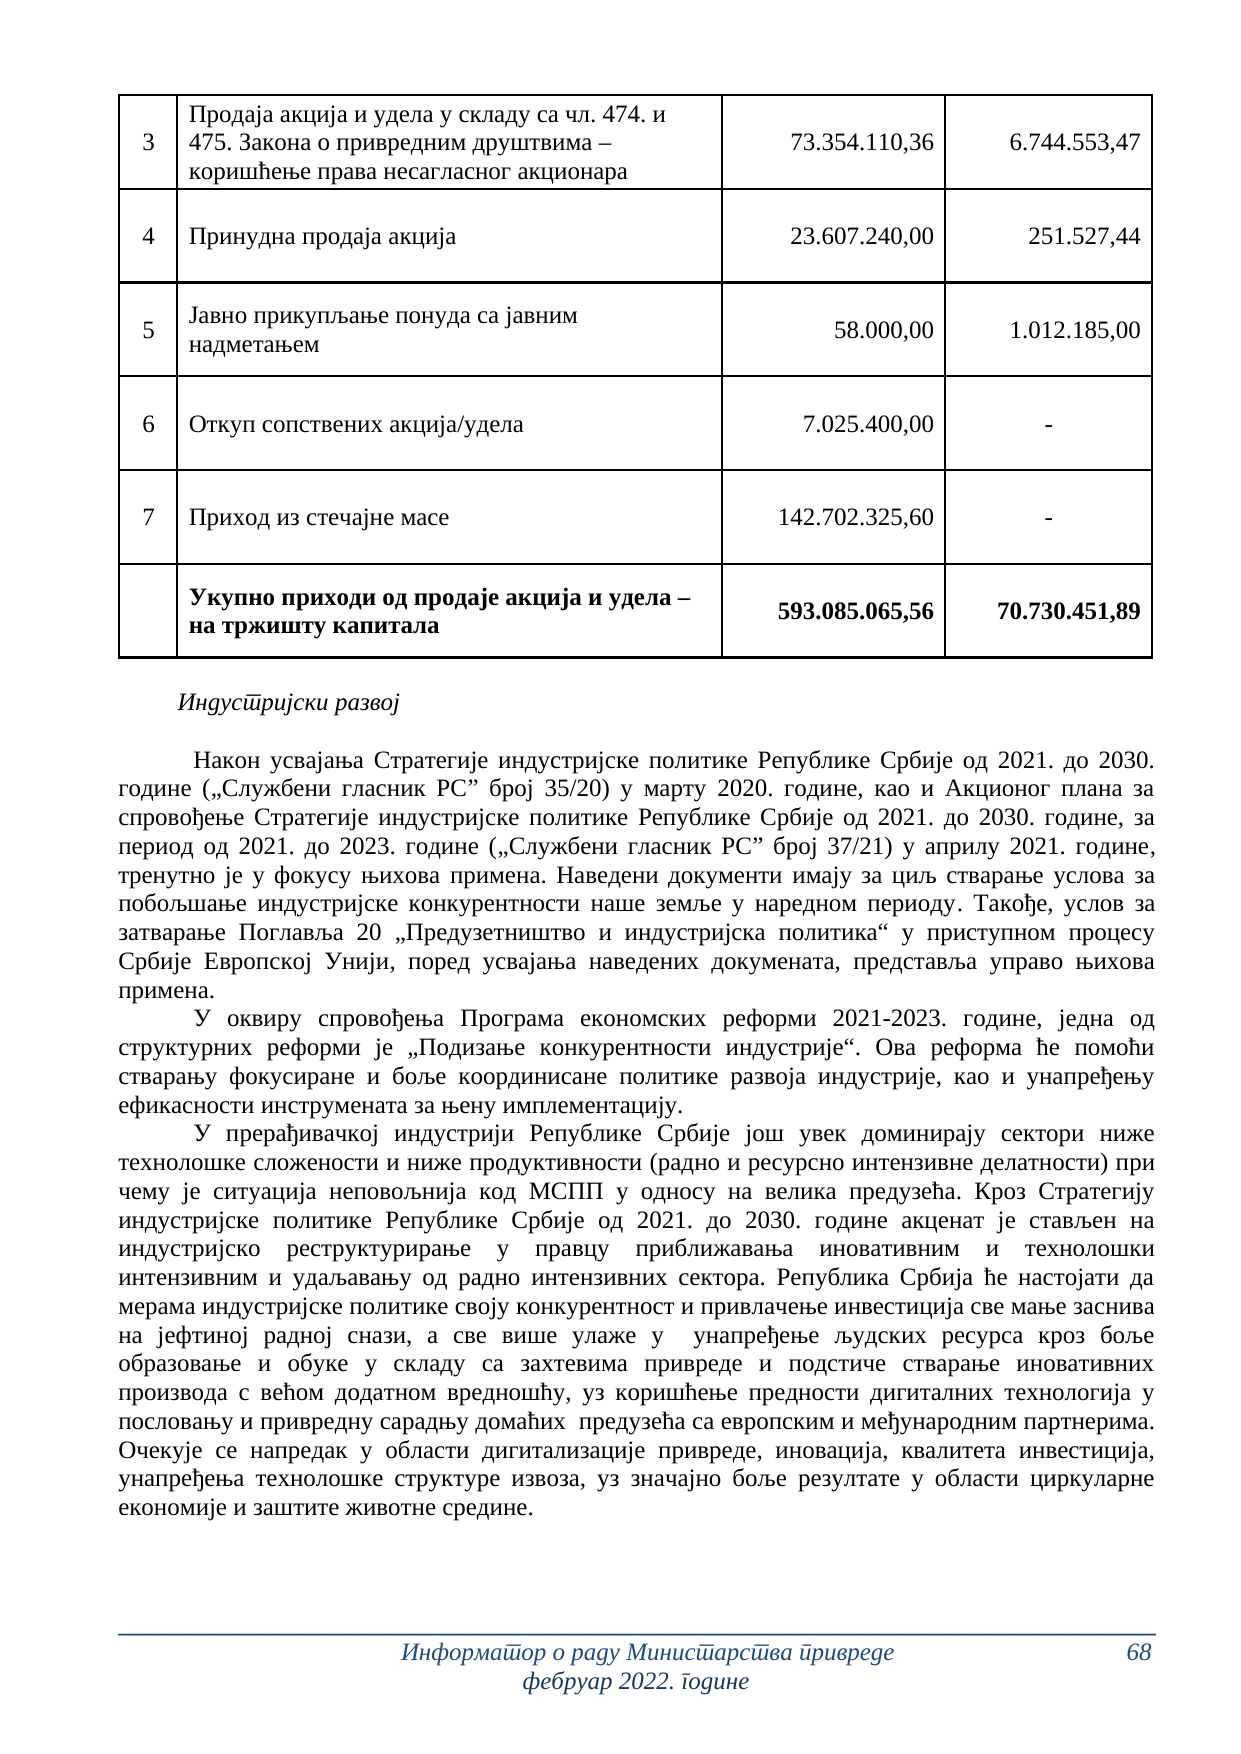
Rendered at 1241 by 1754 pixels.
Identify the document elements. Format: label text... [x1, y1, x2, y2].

table_cell Откуп сопствених акција/удела [178, 377, 721, 469]
table_cell Принудна продаја акција [178, 190, 721, 281]
table_cell 6.744.553,47 [946, 96, 1151, 188]
table_cell 251.527,44 [946, 190, 1151, 281]
table_cell 23.607.240,00 [723, 190, 944, 281]
table_cell - [946, 471, 1151, 563]
table_cell Продаја акција и удела у складу са чл. 474. и 475. Закона о привредним друштвима – коришћење права несагласног акционара [178, 96, 721, 188]
table_cell 7 [120, 471, 176, 563]
table_cell 1.012.185,00 [946, 284, 1151, 375]
table_cell 3 [120, 96, 176, 188]
table_cell 73.354.110,36 [723, 96, 944, 188]
table_cell 7.025.400,00 [723, 377, 944, 469]
table_cell 70.730.451,89 [946, 565, 1151, 656]
table_cell 4 [120, 190, 176, 281]
table_cell 58.000,00 [723, 284, 944, 375]
table_cell - [946, 377, 1151, 469]
text Након усвајања Стратегије индустријске политике Републике Србије од 2021. до 2030. године („Службени гласник РС” број 35/20) у марту 2020. године, као и Акционог плана за спровођење Стратегије индустријске политике Републике Србије од 2021. до 2030. године, за период од 2021. до 2023. године („Службени гласник РС” број 37/21) у априлу 2021. године, тренутно је у фокусу њихова примена. Наведени документи имају за циљ стварање услова за побољшање индустријске конкурентности наше земље у наредном периоду. Такође, услов за затварање Поглавља 20 „Предузетништво и индустријска политика“ у приступном процесу Србије Европској Унији, поред усвајања наведених докумената, представља управо њихова примена. [118, 745, 1156, 1003]
table_cell Приход из стечајне масе [178, 471, 721, 563]
text У прерађивачкој индустрији Републике Србије још увек доминирају сектори ниже технолошке сложености и ниже продуктивности (радно и ресурсно интензивне делатности) при чему је ситуација неповољнија код МСПП у односу на велика предузећа. Кроз Стратегију индустријске политике Републике Србије од 2021. до 2030. године акценат је стављен на индустријско реструктурирање у правцу приближавања иновативним и технолошки интензивним и удаљавању од радно интензивних сектора. Република Србија ће настојати да мерама индустријске политике своју конкурентност и привлачење инвестиција све мање заснива на јефтиној радној снази, а све више улаже у унапређење људских ресурса кроз боље образовање и обуке у складу са захтевима привреде и подстиче стварање иновативних производа с већом додатном вредношћу, уз коришћење предности дигиталних технологија у пословању и привредну сарадњу домаћих предузећа са европским и међународним партнерима. Очекује се напредак у области дигитализације привреде, иновација, квалитета инвестиција, унапређења технолошке структуре извоза, уз значајно боље резултате у области циркуларне економије и заштите животне средине. [118, 1118, 1156, 1521]
table_cell 593.085.065,56 [723, 565, 944, 656]
text Индустријски развој [118, 687, 1156, 716]
table_cell 142.702.325,60 [723, 471, 944, 563]
table_cell 6 [120, 377, 176, 469]
table_cell Јавно прикупљање понуда са јавним надметањем [178, 284, 721, 375]
text У оквиру спровођења Програма економских реформи 2021-2023. године, једна од структурних реформи је „Подизање конкурентности индустрије“. Ова реформа ће помоћи стварању фокусиране и боље координисане политике развоја индустрије, као и унапређењу ефикасности инструмената за њену имплементацију. [118, 1003, 1156, 1118]
table_cell 5 [120, 284, 176, 375]
table_cell [120, 565, 176, 656]
table_cell Укупно приходи од продаје акција и удела – на тржишту капитала [178, 565, 721, 656]
